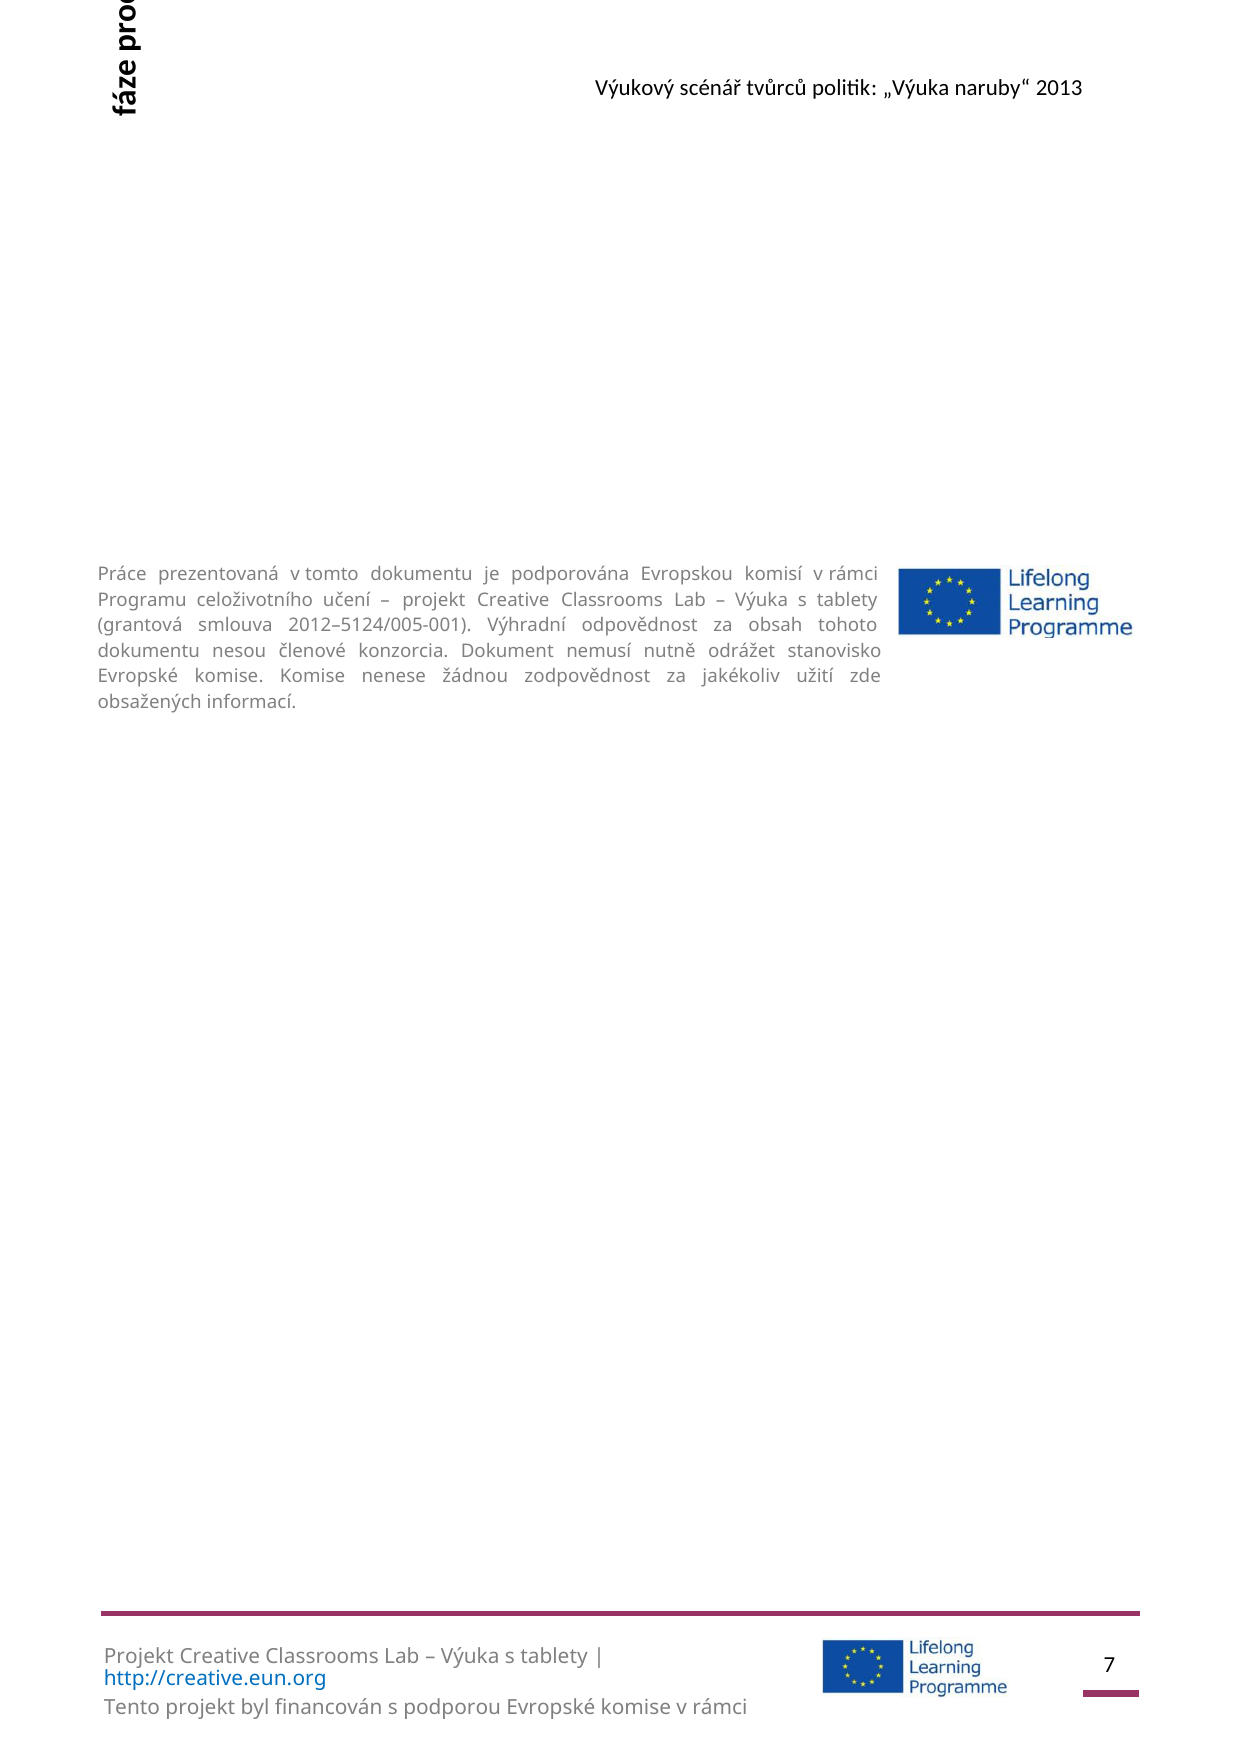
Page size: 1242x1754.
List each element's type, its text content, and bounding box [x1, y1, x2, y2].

picture [822, 1637, 1010, 1698]
text Práce prezentovaná v tomto dokumentu je podporována Evropskou komisí v rámci Programu celoživotního učení – projekt Creative Classrooms Lab – Výuka s tablety (grantová smlouva 2012–5124/005-001). Výhradní odpovědnost za obsah tohoto dokumentu nesou členové konzorcia. Dokument nemusí nutně odrážet stanovisko Evropské komise. Komise nenese žádnou zodpovědnost za jakékoliv užití zde obsažených informací. [97, 561, 882, 714]
